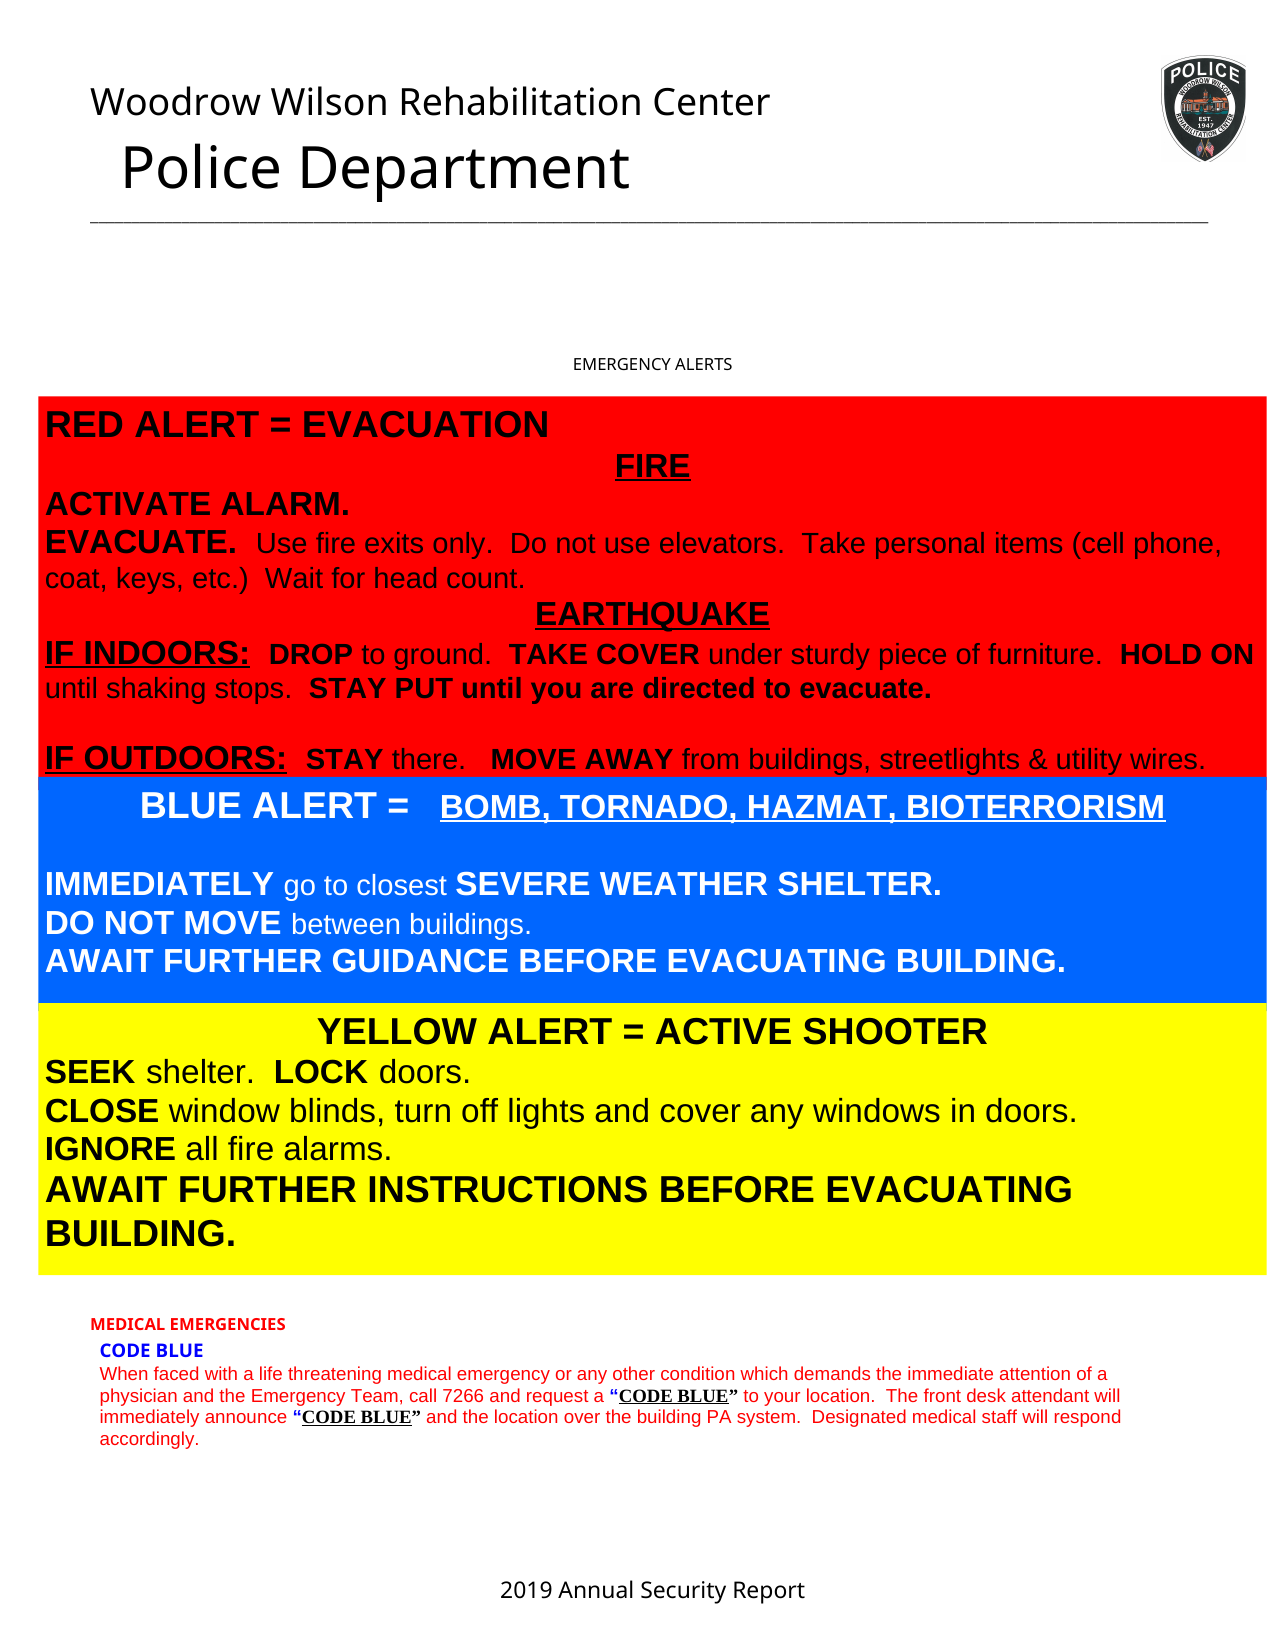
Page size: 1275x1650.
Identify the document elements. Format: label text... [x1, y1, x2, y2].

text MEDICAL EMERGENCIES [90, 1312, 1215, 1335]
picture [1161, 55, 1246, 162]
text EMERGENCY ALERTS [90, 353, 1215, 375]
